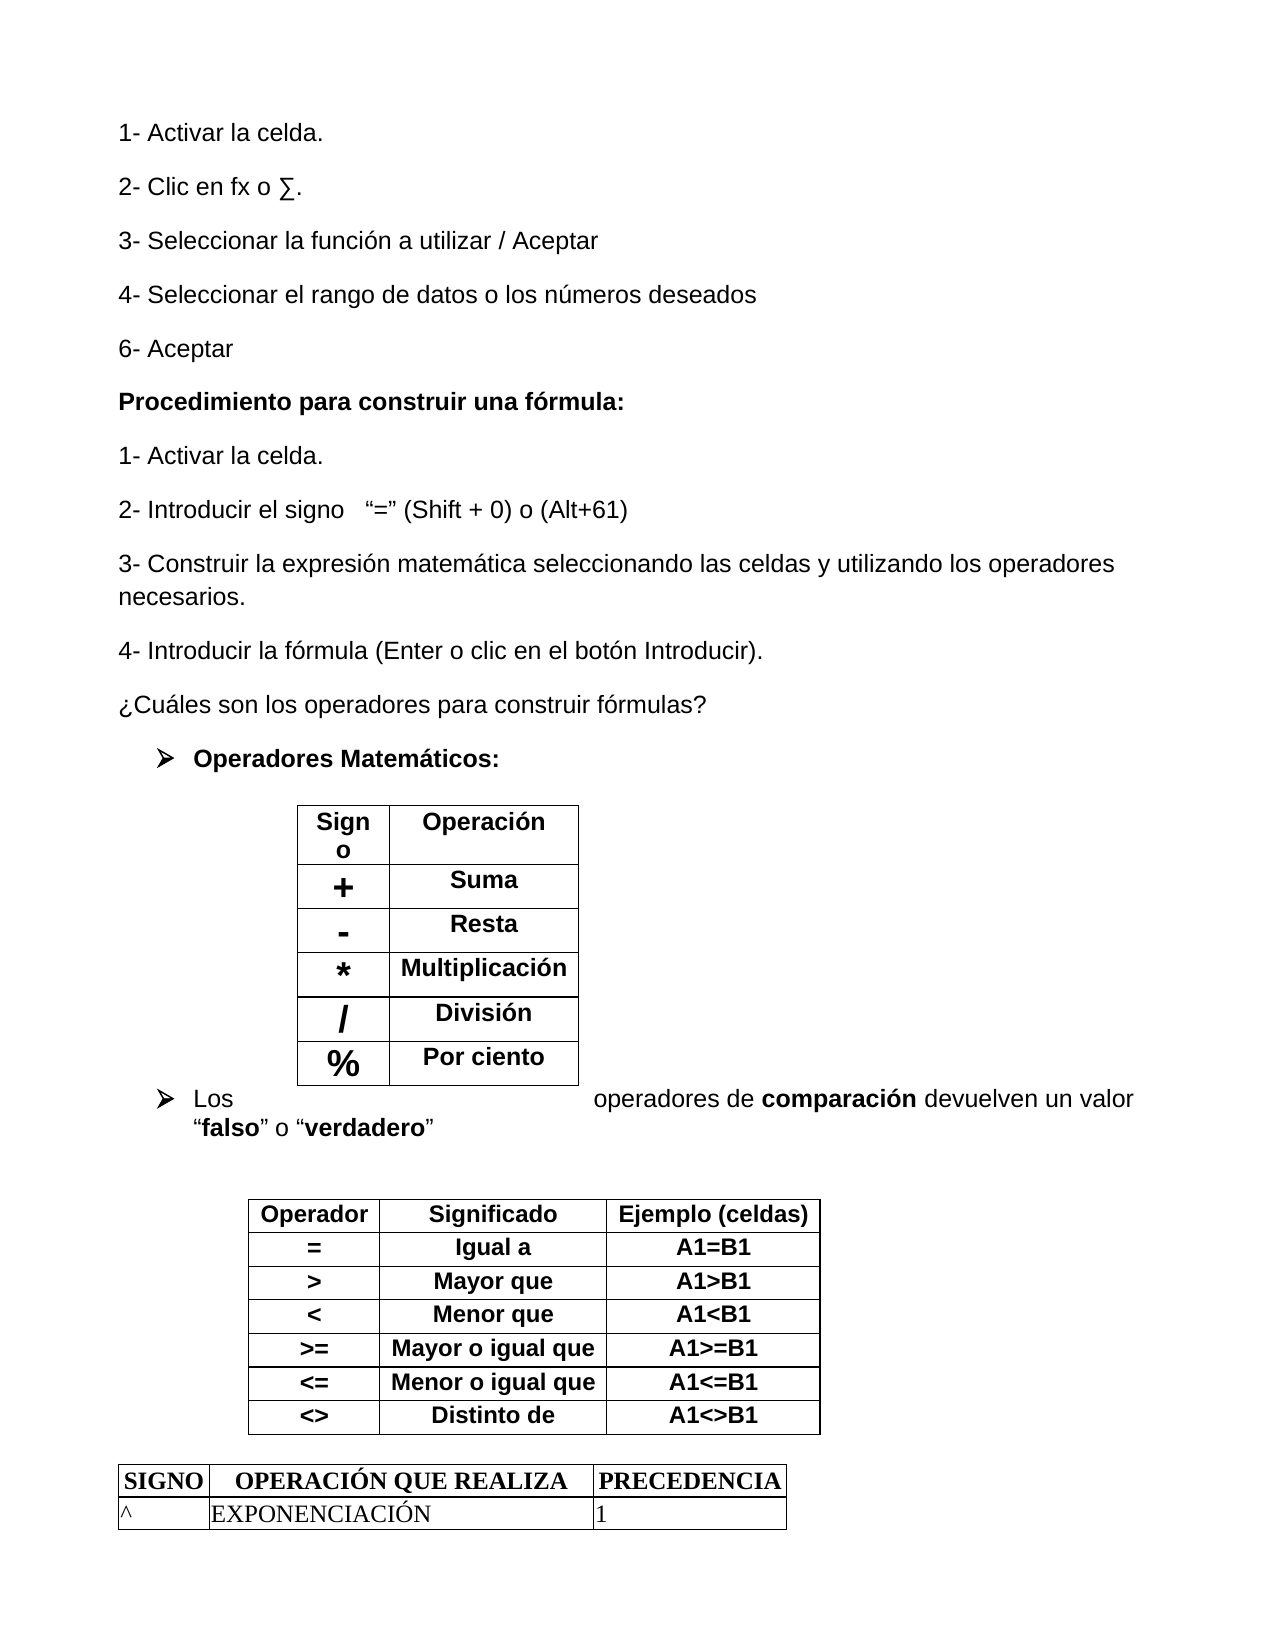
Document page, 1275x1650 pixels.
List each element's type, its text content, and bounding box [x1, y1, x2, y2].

text 1- Activar la celda. [118, 441, 1157, 470]
table_cell A1<B1 [607, 1300, 819, 1333]
table_cell Igual a [380, 1233, 606, 1266]
table_cell A1<>B1 [607, 1401, 819, 1434]
table_cell % [298, 1042, 389, 1085]
table_cell División [390, 998, 578, 1041]
table_cell Menor o igual que [380, 1368, 606, 1400]
table_cell Mayor que [380, 1267, 606, 1299]
table_cell A1<=B1 [607, 1368, 819, 1400]
table_header Ejemplo (celdas) [607, 1200, 819, 1232]
text 4- Introducir la fórmula (Enter o clic en el botón Introducir). [118, 636, 1157, 664]
table_cell A1>=B1 [607, 1334, 819, 1366]
table_cell A1=B1 [607, 1233, 819, 1266]
table_cell Suma [390, 865, 578, 908]
text 2- Clic en fx o ∑. [118, 172, 1157, 201]
table_cell - [298, 909, 389, 952]
table_cell >= [249, 1334, 379, 1366]
list Los operadores de comparación devuelven un valor “falso” o “verdadero” [156, 1084, 1157, 1142]
text 3- Construir la expresión matemática seleccionando las celdas y utilizando los operadores necesarios. [118, 549, 1157, 611]
table_cell Distinto de [380, 1401, 606, 1434]
text 3- Seleccionar la función a utilizar / Aceptar [118, 226, 1157, 254]
text Procedimiento para construir una fórmula: [118, 387, 1157, 416]
table_cell + [298, 865, 389, 908]
table_cell = [249, 1233, 379, 1266]
text 2- Introducir el signo “=” (Shift + 0) o (Alt+61) [118, 495, 1157, 524]
table_cell EXPONENCIACIÓN [210, 1498, 593, 1529]
table_cell Resta [390, 909, 578, 952]
table_header Operador [249, 1200, 379, 1232]
table_cell Por ciento [390, 1042, 578, 1085]
table_cell / [298, 998, 389, 1041]
table_cell <= [249, 1368, 379, 1400]
text 6- Aceptar [118, 333, 1157, 362]
table_cell < [249, 1300, 379, 1333]
list Operadores Matemáticos: [156, 743, 1157, 772]
text 4- Seleccionar el rango de datos o los números deseados [118, 280, 1157, 308]
table_cell <> [249, 1401, 379, 1434]
table_cell A1>B1 [607, 1267, 819, 1299]
table_cell 1 [594, 1498, 786, 1529]
table_header Signo [298, 806, 389, 864]
table_header SIGNO [119, 1465, 209, 1496]
table_header Significado [380, 1200, 606, 1232]
table_cell > [249, 1267, 379, 1299]
table_header Operación [390, 806, 578, 864]
text ¿Cuáles son los operadores para construir fórmulas? [118, 690, 1157, 718]
table_header PRECEDENCIA [594, 1465, 786, 1496]
table_cell * [298, 953, 389, 996]
text 1- Activar la celda. [118, 118, 1157, 147]
table_cell Multiplicación [390, 953, 578, 996]
table_cell Menor que [380, 1300, 606, 1333]
table_cell ^ [119, 1498, 209, 1529]
table_header OPERACIÓN QUE REALIZA [210, 1465, 593, 1496]
table_cell Mayor o igual que [380, 1334, 606, 1366]
